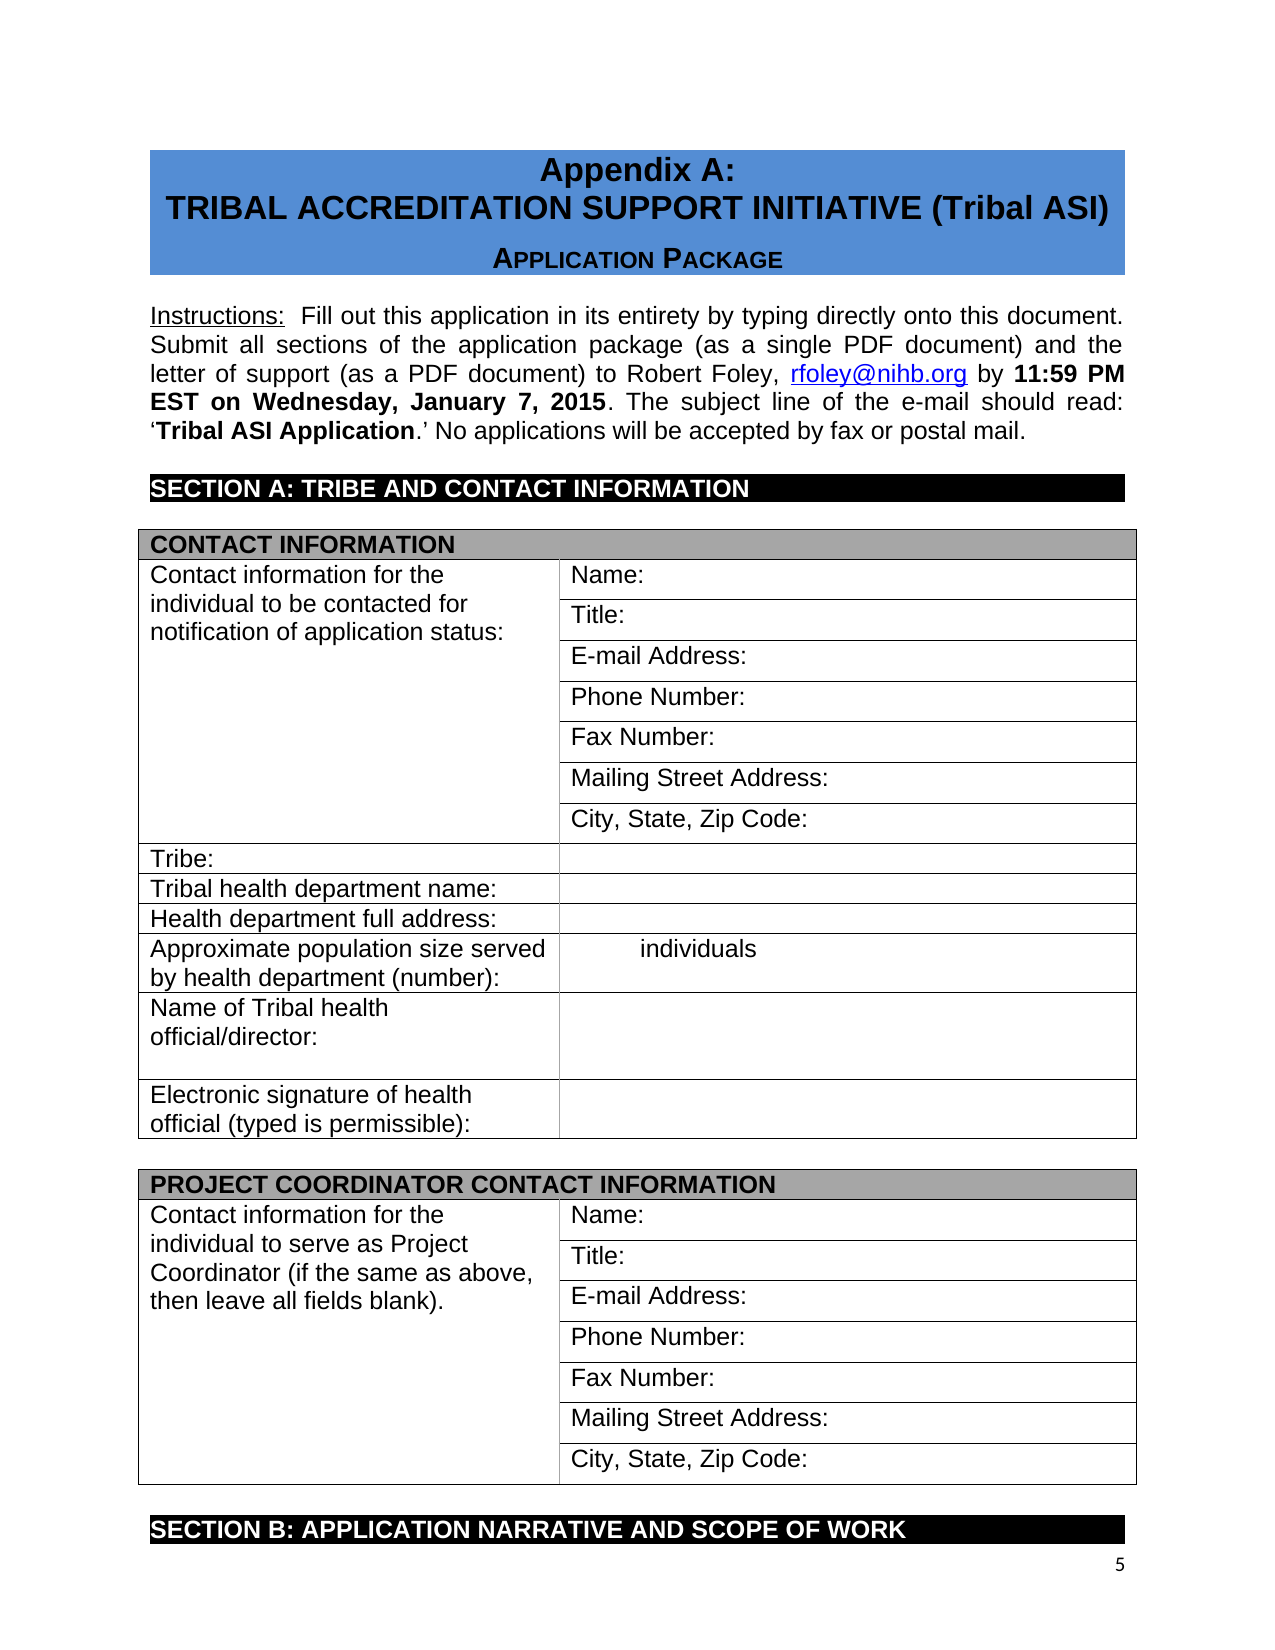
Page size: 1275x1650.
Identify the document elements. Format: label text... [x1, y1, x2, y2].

table_cell Contact information for the individual to serve as Project Coordinator (if the same as above, then leave all fields blank). [139, 1200, 559, 1483]
table_cell [560, 1080, 1136, 1137]
table_cell Title: [560, 600, 1136, 640]
table_cell [560, 904, 1136, 933]
table_cell Name: [560, 1200, 1136, 1240]
table_cell Phone Number: [560, 682, 1136, 721]
table_cell [560, 993, 1136, 1079]
table_cell [560, 844, 1136, 873]
table_cell Fax Number: [560, 722, 1136, 762]
table_cell Phone Number: [560, 1322, 1136, 1362]
table_cell E-mail Address: [560, 641, 1136, 681]
subtitle Instructions: Fill out this application in its entirety by typing directly onto this document. Submit all sections of the application package (as a single PDF document) and the letter of support (as a PDF document) to Robert Foley, rfoley@nihb.org by 11:59 PM EST on Wednesday, January 7, 2015. The subject line of the e-mail should read: ‘Tribal ASI Application.’ No applications will be accepted by fax or postal mail. [150, 301, 1125, 445]
table_cell Title: [560, 1241, 1136, 1280]
table_cell [560, 874, 1136, 903]
table_cell City, State, Zip Code: [560, 1444, 1136, 1483]
table_cell Name: [560, 560, 1136, 599]
table_cell City, State, Zip Code: [560, 804, 1136, 843]
table_cell Fax Number: [560, 1363, 1136, 1402]
table_cell Contact information for the individual to be contacted for notification of application status: [139, 560, 559, 843]
text TRIBAL ACCREDITATION SUPPORT INITIATIVE (Tribal ASI) [150, 188, 1125, 227]
table_cell Name of Tribal health official/director: [139, 993, 559, 1079]
table_cell Electronic signature of health official (typed is permissible): [139, 1080, 559, 1137]
table_cell E-mail Address: [560, 1281, 1136, 1321]
table_cell Mailing Street Address: [560, 763, 1136, 802]
table_header PROJECT COORDINATOR CONTACT INFORMATION [139, 1170, 1136, 1199]
table_cell individuals [560, 934, 1136, 992]
table_header CONTACT INFORMATION [139, 530, 1136, 559]
table_cell Tribe: [139, 844, 559, 873]
table_cell Health department full address: [139, 904, 559, 933]
table_cell Approximate population size served by health department (number): [139, 934, 559, 992]
table_cell Mailing Street Address: [560, 1403, 1136, 1443]
subtitle Application Package [150, 241, 1125, 275]
text SECTION A: TRIBE AND CONTACT INFORMATION [150, 474, 1125, 502]
text Appendix A: [150, 150, 1125, 188]
text SECTION B: APPLICATION NARRATIVE AND SCOPE OF WORK [150, 1515, 1125, 1544]
table_cell Tribal health department name: [139, 874, 559, 903]
